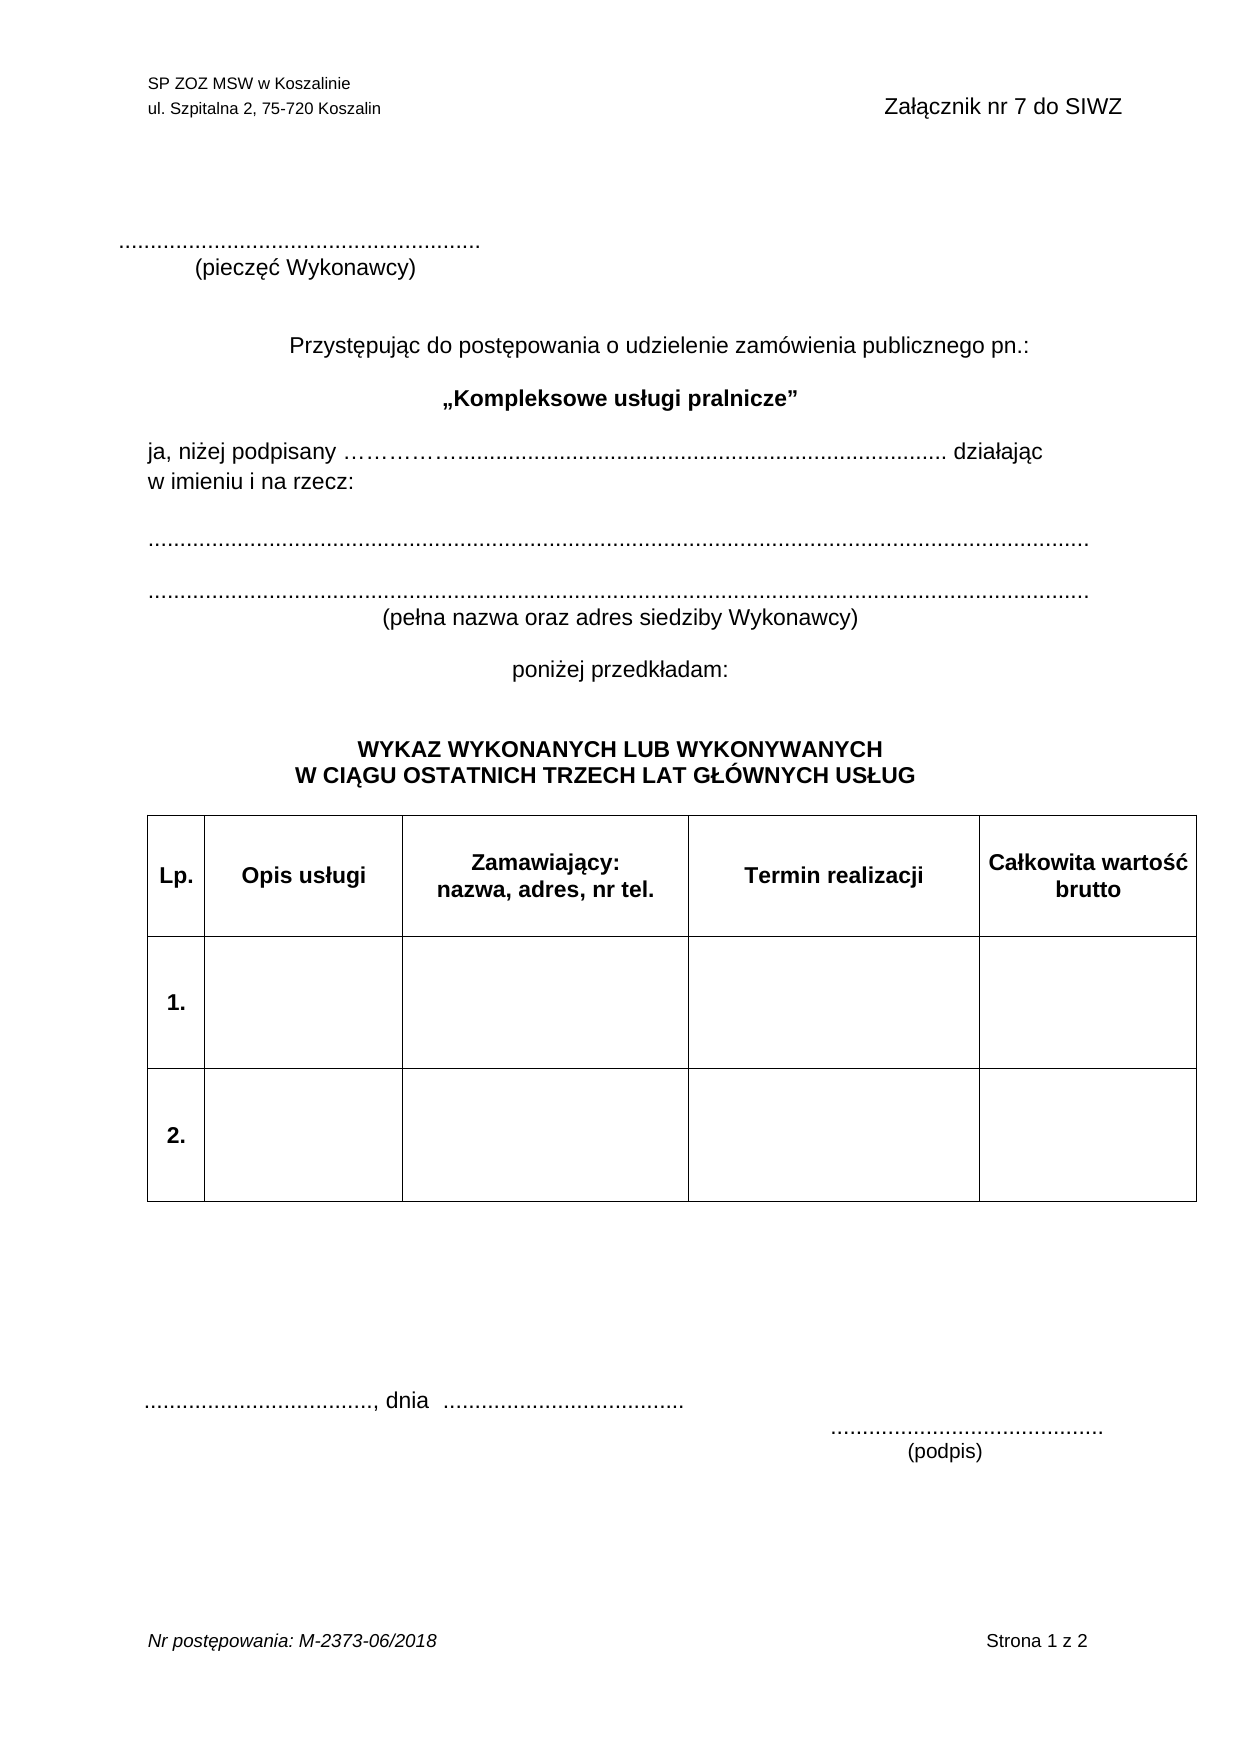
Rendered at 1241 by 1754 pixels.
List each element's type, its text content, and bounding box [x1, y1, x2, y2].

text Przystępując do postępowania o udzielenie zamówienia publicznego pn.: [226, 332, 1093, 359]
table_cell [689, 1069, 979, 1201]
text W CIĄGU OSTATNICH TRZECH LAT GŁÓWNYCH USŁUG [118, 762, 1093, 788]
text .................................................................................................................................................... [148, 577, 1093, 604]
text (pełna nazwa oraz adres siedziby Wykonawcy) [148, 604, 1093, 630]
table_header Całkowita wartość brutto [980, 816, 1196, 936]
text ......................................................... [118, 227, 1093, 253]
text ...................................., dnia ...................................... [118, 1387, 1093, 1413]
table_header Opis usługi [205, 816, 402, 936]
table_cell [403, 937, 688, 1068]
table_cell [980, 937, 1196, 1068]
text .................................................................................................................................................... [148, 525, 1093, 551]
text poniżej przedkładam: [148, 656, 1093, 683]
text „Kompleksowe usługi pralnicze” [148, 385, 1093, 412]
text (podpis) [797, 1439, 1093, 1463]
text WYKAZ WYKONANYCH LUB WYKONYWANYCH [148, 736, 1093, 762]
text (pieczęć Wykonawcy) [118, 253, 1093, 280]
table_header Lp. [148, 816, 204, 936]
table_cell [980, 1069, 1196, 1201]
table_header Zamawiający: nazwa, adres, nr tel. [403, 816, 688, 936]
table_cell [689, 937, 979, 1068]
table_cell 2. [148, 1069, 204, 1201]
table_cell [205, 1069, 402, 1201]
text ........................................... [797, 1413, 1137, 1439]
table_cell 1. [148, 937, 204, 1068]
table_cell [205, 937, 402, 1068]
table_cell [403, 1069, 688, 1201]
table_header Termin realizacji [689, 816, 979, 936]
text ja, niżej podpisany ……………............................................................................. działając w imieniu i na rzecz: [148, 438, 1093, 494]
